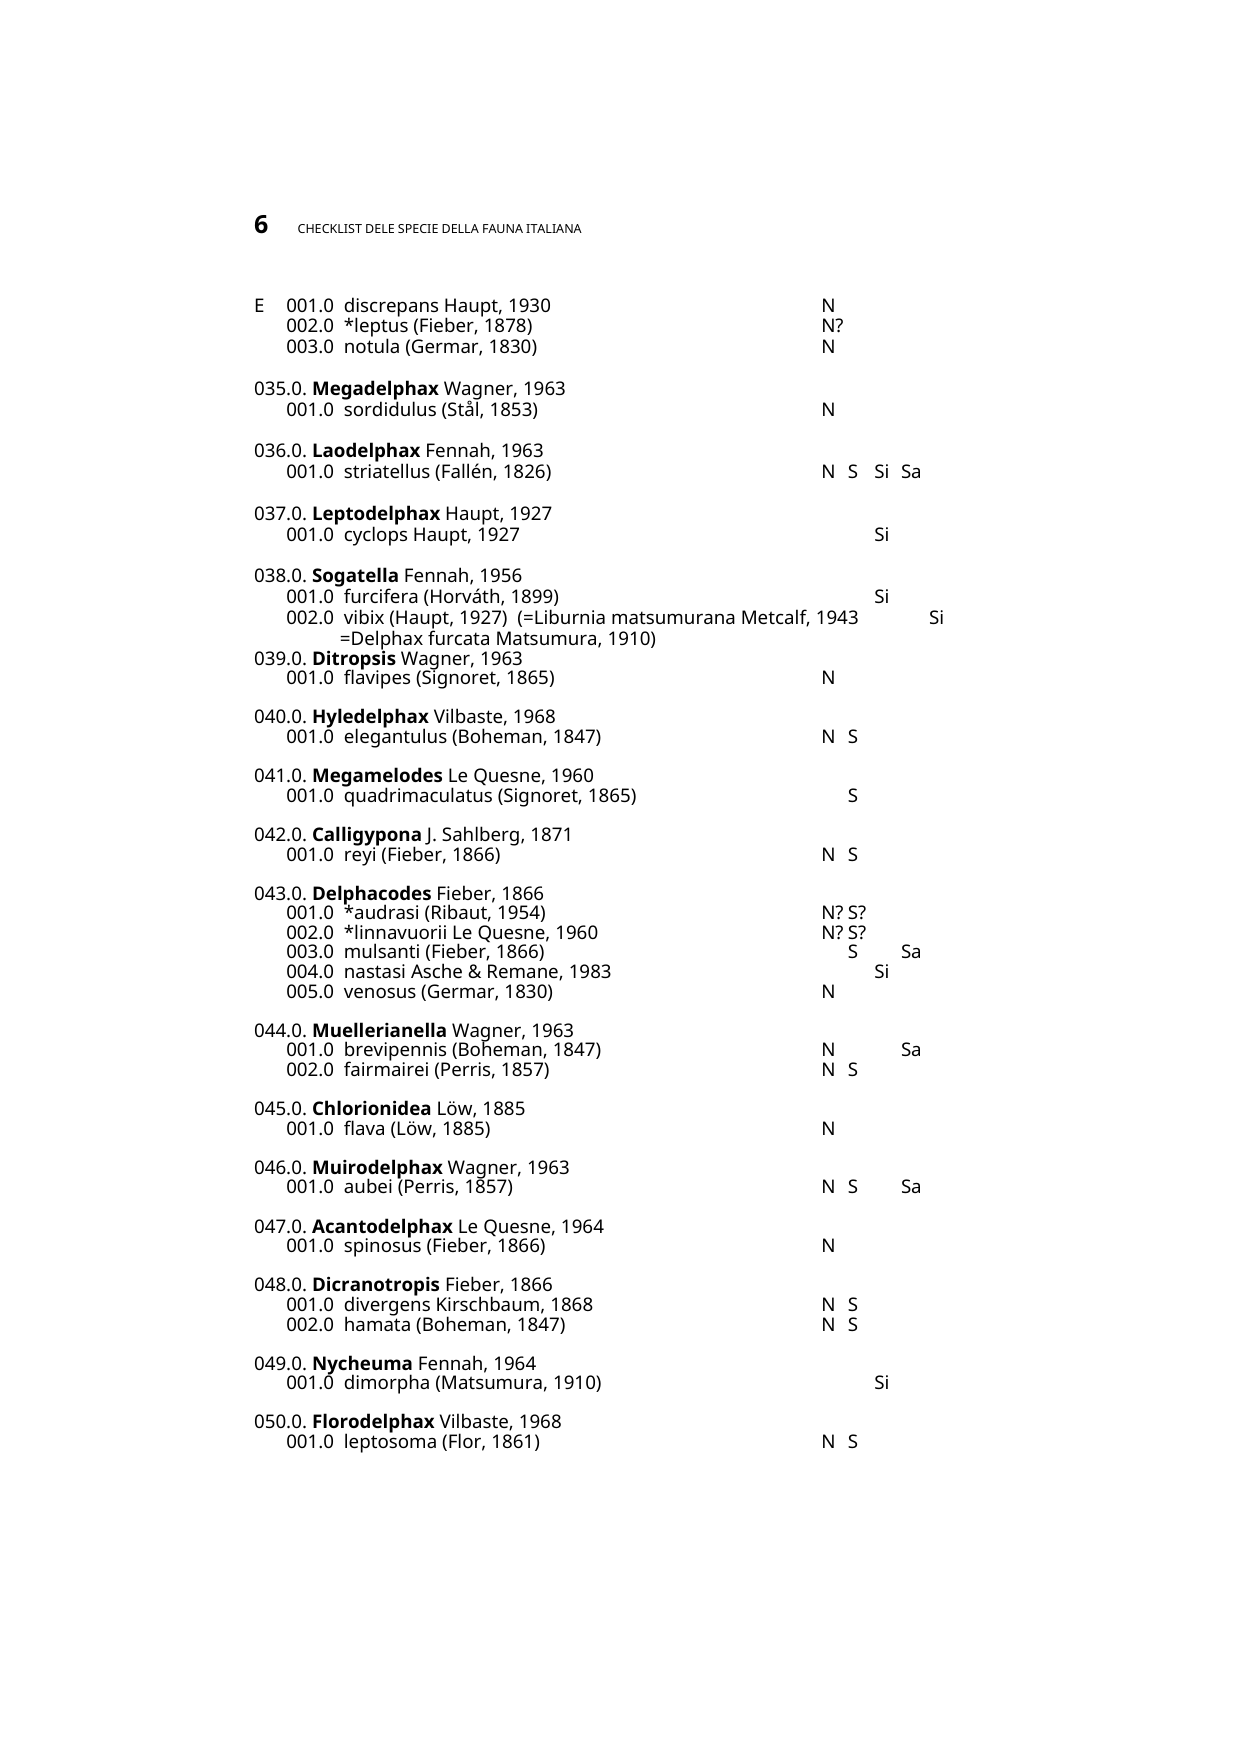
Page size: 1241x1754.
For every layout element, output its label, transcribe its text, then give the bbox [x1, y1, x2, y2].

text 001.0 striatellus (Fallén, 1826) N S Si Sa [254, 462, 1004, 483]
text 003.0 mulsanti (Fieber, 1866) S Sa [254, 943, 1004, 963]
text 002.0 fairmairei (Perris, 1857) N S [254, 1061, 1004, 1080]
text 002.0 hamata (Boheman, 1847) N S [254, 1315, 1004, 1335]
text 001.0 *audrasi (Ribaut, 1954) N? S? [254, 904, 1004, 924]
text 001.0 flava (Löw, 1885) N [254, 1119, 1004, 1139]
text 005.0 venosus (Germar, 1830) N [254, 982, 1004, 1002]
text 047.0. Acantodelphax Le Quesne, 1964 [254, 1217, 1004, 1237]
text 001.0 flavipes (Signoret, 1865) N [254, 669, 1004, 689]
text 001.0 dimorpha (Matsumura, 1910) Si [254, 1374, 1004, 1394]
text 048.0. Dicranotropis Fieber, 1866 [254, 1276, 1004, 1296]
text 041.0. Megamelodes Le Quesne, 1960 [254, 767, 1004, 787]
text 038.0. Sogatella Fennah, 1956 [254, 566, 1004, 587]
text 001.0 furcifera (Horváth, 1899) Si [254, 587, 1004, 608]
text 001.0 elegantulus (Boheman, 1847) N S [254, 728, 1004, 747]
text 043.0. Delphacodes Fieber, 1866 [254, 884, 1004, 904]
text 001.0 spinosus (Fieber, 1866) N [254, 1237, 1004, 1257]
text 042.0. Calligypona J. Sahlberg, 1871 [254, 826, 1004, 845]
text 044.0. Muellerianella Wagner, 1963 [254, 1022, 1004, 1041]
text 001.0 reyi (Fieber, 1866) N S [254, 845, 1004, 865]
text 001.0 quadrimaculatus (Signoret, 1865) S [254, 787, 1004, 806]
text 001.0 aubei (Perris, 1857) N S Sa [254, 1178, 1004, 1198]
text 001.0 brevipennis (Boheman, 1847) N Sa [254, 1041, 1004, 1061]
text 001.0 sordidulus (Stål, 1853) N [254, 399, 1004, 420]
text 004.0 nastasi Asche & Remane, 1983 Si [254, 963, 1004, 982]
text 002.0 vibix (Haupt, 1927) (=Liburnia matsumurana Metcalf, 1943 Si [254, 608, 1004, 629]
text 002.0 *leptus (Fieber, 1878) N? [254, 316, 1004, 337]
text =Delphax furcata Matsumura, 1910) [254, 629, 1004, 649]
text 040.0. Hyledelphax Vilbaste, 1968 [254, 708, 1004, 728]
text 049.0. Nycheuma Fennah, 1964 [254, 1354, 1004, 1374]
text 037.0. Leptodelphax Haupt, 1927 [254, 504, 1004, 524]
text 045.0. Chlorionidea Löw, 1885 [254, 1100, 1004, 1119]
text 035.0. Megadelphax Wagner, 1963 [254, 379, 1004, 399]
text E 001.0 discrepans Haupt, 1930 N [254, 295, 1004, 316]
text 001.0 cyclops Haupt, 1927 Si [254, 524, 1004, 545]
text 001.0 divergens Kirschbaum, 1868 N S [254, 1296, 1004, 1315]
text 036.0. Laodelphax Fennah, 1963 [254, 441, 1004, 462]
text 001.0 leptosoma (Flor, 1861) N S [254, 1433, 1004, 1452]
text 046.0. Muirodelphax Wagner, 1963 [254, 1159, 1004, 1178]
text 002.0 *linnavuorii Le Quesne, 1960 N? S? [254, 924, 1004, 943]
text 003.0 notula (Germar, 1830) N [254, 337, 1004, 358]
text 050.0. Florodelphax Vilbaste, 1968 [254, 1413, 1004, 1433]
text 039.0. Ditropsis Wagner, 1963 [254, 649, 1004, 669]
